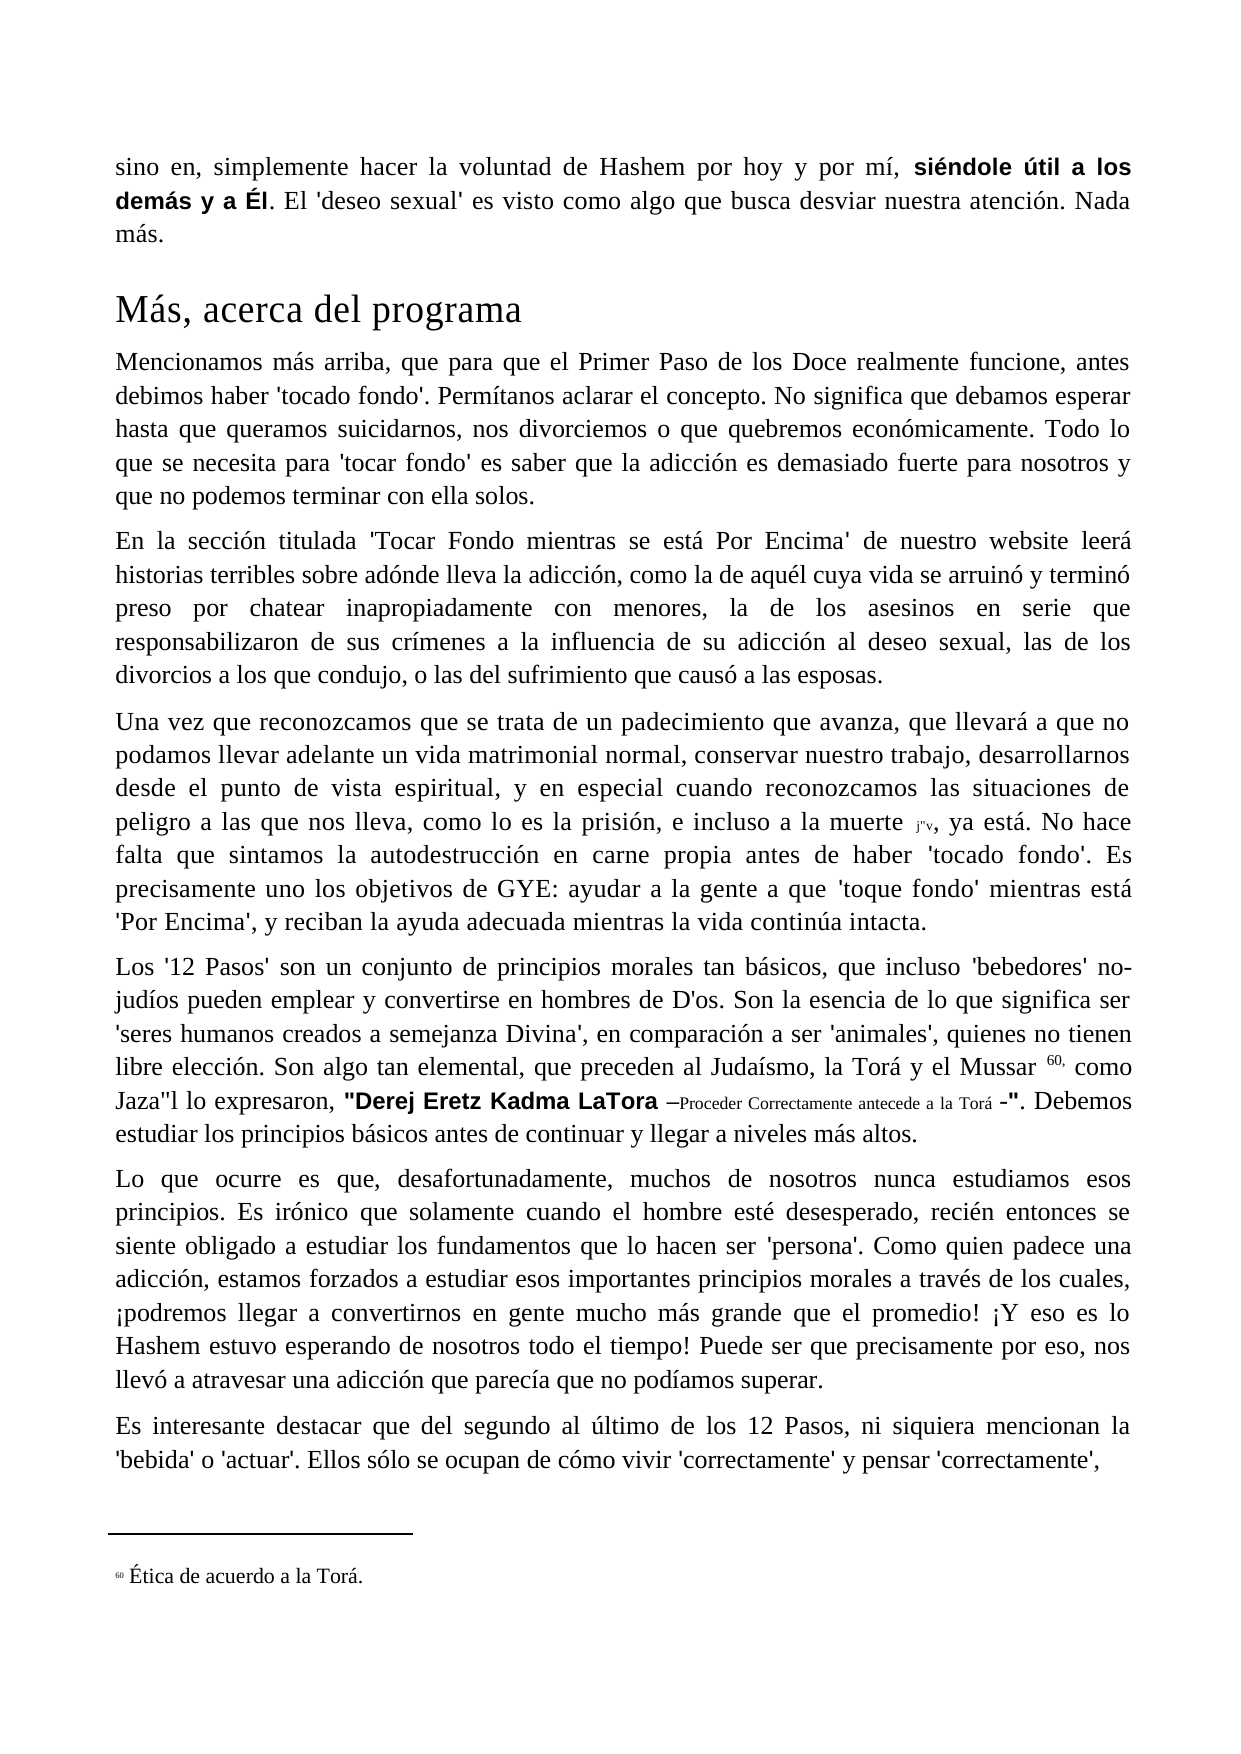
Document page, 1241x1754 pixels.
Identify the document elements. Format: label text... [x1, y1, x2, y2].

text sino en, simplemente hacer la voluntad de Hashem por hoy y por mí, siéndole útil a los demás y a Él. El 'deseo sexual' es visto como algo que busca desviar nuestra atención. Nada más. [115, 149, 1132, 249]
text Lo que ocurre es que, desafortunadamente, muchos de nosotros nunca estudiamos esos principios. Es irónico que solamente cuando el hombre esté desesperado, recién entonces se siente obligado a estudiar los fundamentos que lo hacen ser 'persona'. Como quien padece una adicción, estamos forzados a estudiar esos importantes principios morales a través de los cuales, ¡podremos llegar a convertirnos en gente mucho más grande que el promedio! ¡Y eso es lo Hashem estuvo esperando de nosotros todo el tiempo! Puede ser que precisamente por eso, nos llevó a atravesar una adicción que parecía que no podíamos superar. [115, 1161, 1132, 1395]
text Más, acerca del programa [115, 289, 1132, 331]
text Los '12 Pasos' son un conjunto de principios morales tan básicos, que incluso 'bebedores' no-judíos pueden emplear y convertirse en hombres de D'os. Son la esencia de lo que significa ser 'seres humanos creados a semejanza Divina', en comparación a ser 'animales', quienes no tienen libre elección. Son algo tan elemental, que preceden al Judaísmo, la Torá y el Mussar 60, como Jaza"l lo expresaron, "Derej Eretz Kadma LaTora –Proceder Correctamente antecede a la Torá -". Debemos estudiar los principios básicos antes de continuar y llegar a niveles más altos. [115, 949, 1132, 1149]
text Una vez que reconozcamos que se trata de un padecimiento que avanza, que llevará a que no podamos llevar adelante un vida matrimonial normal, conservar nuestro trabajo, desarrollarnos desde el punto de vista espiritual, y en especial cuando reconozcamos las situaciones de peligro a las que nos lleva, como lo es la prisión, e incluso a la muerte j"v, ya está. No hace falta que sintamos la autodestrucción en carne propia antes de haber 'tocado fondo'. Es precisamente uno los objetivos de GYE: ayudar a la gente a que 'toque fondo' mientras está 'Por Encima', y reciban la ayuda adecuada mientras la vida continúa intacta. [115, 703, 1132, 937]
text Mencionamos más arriba, que para que el Primer Paso de los Doce realmente funcione, antes debimos haber 'tocado fondo'. Permítanos aclarar el concepto. No significa que debamos esperar hasta que queramos suicidarnos, nos divorciemos o que quebremos económicamente. Todo lo que se necesita para 'tocar fondo' es saber que la adicción es demasiado fuerte para nosotros y que no podemos terminar con ella solos. [115, 344, 1132, 511]
text 60 Ética de acuerdo a la Torá. [115, 1563, 1132, 1589]
text Es interesante destacar que del segundo al último de los 12 Pasos, ni siquiera mencionan la 'bebida' o 'actuar'. Ellos sólo se ocupan de cómo vivir 'correctamente' y pensar 'correctamente', [115, 1408, 1132, 1475]
text En la sección titulada 'Tocar Fondo mientras se está Por Encima' de nuestro website leerá historias terribles sobre adónde lleva la adicción, como la de aquél cuya vida se arruinó y terminó preso por chatear inapropiadamente con menores, la de los asesinos en serie que responsabilizaron de sus crímenes a la influencia de su adicción al deseo sexual, las de los divorcios a los que condujo, o las del sufrimiento que causó a las esposas. [115, 523, 1132, 690]
